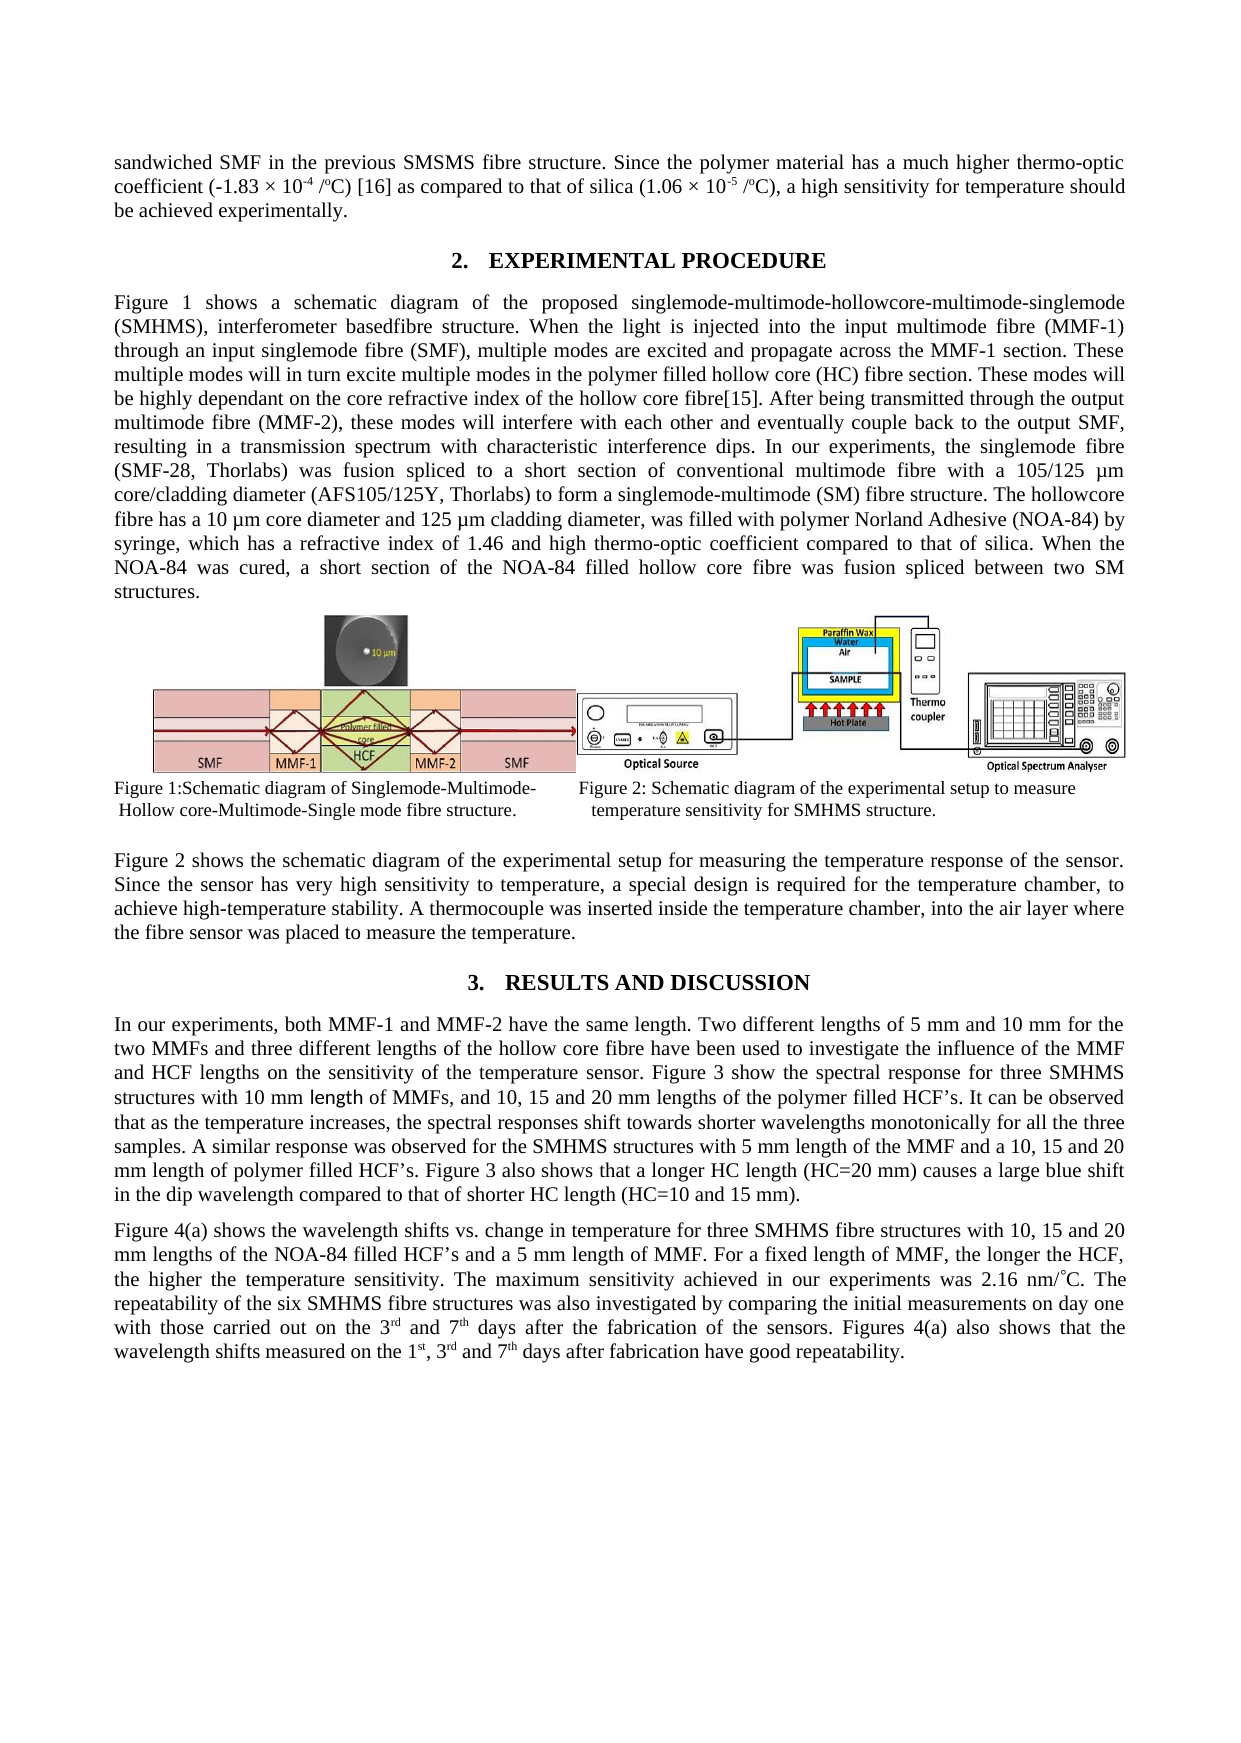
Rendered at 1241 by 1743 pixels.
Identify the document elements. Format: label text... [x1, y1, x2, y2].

text Figure 2 shows the schematic diagram of the experimental setup for measuring the temperature response of the sensor. Since the sensor has very high sensitivity to temperature, a special design is required for the temperature chamber, to achieve high-temperature stability. A thermocouple was inserted inside the temperature chamber, into the air layer where the fibre sensor was placed to measure the temperature. [114, 848, 1126, 944]
text Figure 1 shows a schematic diagram of the proposed singlemode-multimode-hollowcore-multimode-singlemode (SMHMS), interferometer basedfibre structure. When the light is injected into the input multimode fibre (MMF-1) through an input singlemode fibre (SMF), multiple modes are excited and propagate across the MMF-1 section. These multiple modes will in turn excite multiple modes in the polymer filled hollow core (HC) fibre section. These modes will be highly dependant on the core refractive index of the hollow core fibre[15]. After being transmitted through the output multimode fibre (MMF-2), these modes will interfere with each other and eventually couple back to the output SMF, resulting in a transmission spectrum with characteristic interference dips. In our experiments, the singlemode fibre (SMF-28, Thorlabs) was fusion spliced to a short section of conventional multimode fibre with a 105/125 µm core/cladding diameter (AFS105/125Y, Thorlabs) to form a singlemode-multimode (SM) fibre structure. The hollowcore fibre has a 10 µm core diameter and 125 µm cladding diameter, was filled with polymer Norland Adhesive (NOA-84) by syringe, which has a refractive index of 1.46 and high thermo-optic coefficient compared to that of silica. When the NOA-84 was cured, a short section of the NOA-84 filled hollow core fibre was fusion spliced between two SM structures. [114, 290, 1126, 603]
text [114, 150, 1126, 222]
picture [153, 615, 1126, 773]
text Figure 4(a) shows the wavelength shifts vs. change in temperature for three SMHMS fibre structures with 10, 15 and 20 mm lengths of the NOA-84 filled HCF’s and a 5 mm length of MMF. For a fixed length of MMF, the longer the HCF, the higher the temperature sensitivity. The maximum sensitivity achieved in our experiments was 2.16 nm/C. The repeatability of the six SMHMS fibre structures was also investigated by comparing the initial measurements on day one with those carried out on the 3rd and 7th days after the fabrication of the sensors. Figures 4(a) also shows that the wavelength shifts measured on the 1st, 3rd and 7th days after fabrication have good repeatability. [114, 1218, 1126, 1363]
list EXPERIMENTAL PROCEDURE [151, 247, 1126, 273]
list RESULTS AND DISCUSSION [151, 969, 1126, 996]
text Figure 1:Schematic diagram of Singlemode-Multimode- Figure 2: Schematic diagram of the experimental setup to measure [114, 777, 1126, 799]
text In our experiments, both MMF-1 and MMF-2 have the same length. Two different lengths of 5 mm and 10 mm for the two MMFs and three different lengths of the hollow core fibre have been used to investigate the influence of the MMF and HCF lengths on the sensitivity of the temperature sensor. Figure 3 show the spectral response for three SMHMS structures with 10 mm length of MMFs, and 10, 15 and 20 mm lengths of the polymer filled HCF’s. It can be observed that as the temperature increases, the spectral responses shift towards shorter wavelengths monotonically for all the three samples. A similar response was observed for the SMHMS structures with 5 mm length of the MMF and a 10, 15 and 20 mm length of polymer filled HCF’s. Figure 3 also shows that a longer HC length (HC=20 mm) causes a large blue shift in the dip wavelength compared to that of shorter HC length (HC=10 and 15 mm). [114, 1012, 1126, 1206]
text Hollow core-Multimode-Single mode fibre structure. temperature sensitivity for SMHMS structure. [114, 799, 1126, 820]
